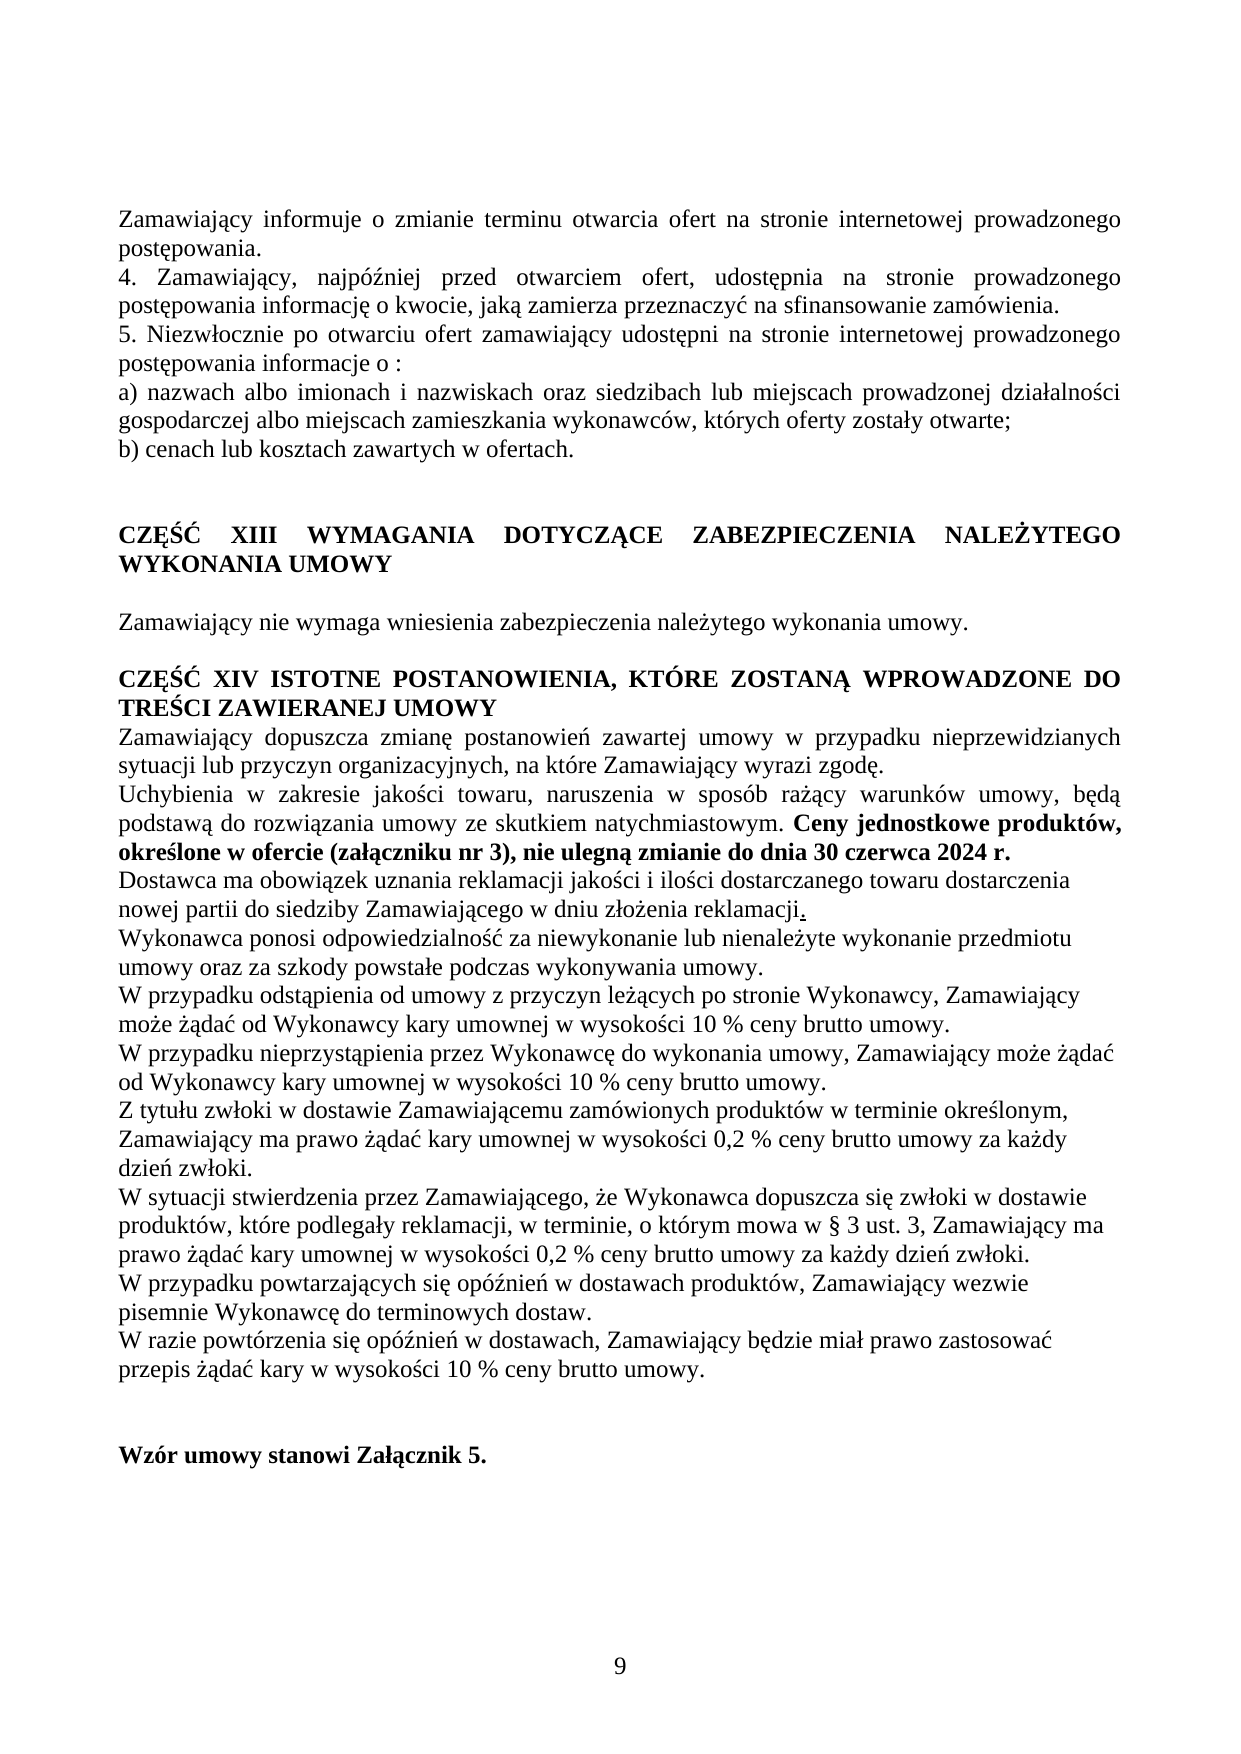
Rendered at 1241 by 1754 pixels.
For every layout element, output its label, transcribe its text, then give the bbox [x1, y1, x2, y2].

text W przypadku powtarzających się opóźnień w dostawach produktów, Zamawiający wezwie pisemnie Wykonawcę do terminowych dostaw. [118, 1268, 1122, 1326]
text 4. Zamawiający, najpóźniej przed otwarciem ofert, udostępnia na stronie prowadzonego postępowania informację o kwocie, jaką zamierza przeznaczyć na sfinansowanie zamówienia. [118, 262, 1122, 319]
text CZĘŚĆ XIII WYMAGANIA DOTYCZĄCE ZABEZPIECZENIA NALEŻYTEGO WYKONANIA UMOWY [118, 521, 1122, 578]
text b) cenach lub kosztach zawartych w ofertach. [118, 434, 1122, 463]
text Wzór umowy stanowi Załącznik 5. [118, 1441, 1122, 1469]
text 5. Niezwłocznie po otwarciu ofert zamawiający udostępni na stronie internetowej prowadzonego postępowania informacje o : [118, 319, 1122, 377]
text Zamawiający nie wymaga wniesienia zabezpieczenia należytego wykonania umowy. [118, 607, 1122, 636]
text Z tytułu zwłoki w dostawie Zamawiającemu zamówionych produktów w terminie określonym, Zamawiający ma prawo żądać kary umownej w wysokości 0,2 % ceny brutto umowy za każdy dzień zwłoki. [118, 1096, 1122, 1182]
text Uchybienia w zakresie jakości towaru, naruszenia w sposób rażący warunków umowy, będą podstawą do rozwiązania umowy ze skutkiem natychmiastowym. Ceny jednostkowe produktów, określone w ofercie (załączniku nr 3), nie ulegną zmianie do dnia 30 czerwca 2024 r. [118, 779, 1122, 866]
text Zamawiający dopuszcza zmianę postanowień zawartej umowy w przypadku nieprzewidzianych sytuacji lub przyczyn organizacyjnych, na które Zamawiający wyrazi zgodę. [118, 722, 1122, 779]
text Dostawca ma obowiązek uznania reklamacji jakości i ilości dostarczanego towaru dostarczenia nowej partii do siedziby Zamawiającego w dniu złożenia reklamacji. [118, 866, 1122, 923]
text Zamawiający informuje o zmianie terminu otwarcia ofert na stronie internetowej prowadzonego postępowania. [118, 204, 1122, 262]
text W przypadku nieprzystąpienia przez Wykonawcę do wykonania umowy, Zamawiający może żądać od Wykonawcy kary umownej w wysokości 10 % ceny brutto umowy. [118, 1038, 1122, 1096]
text CZĘŚĆ XIV ISTOTNE POSTANOWIENIA, KTÓRE ZOSTANĄ WPROWADZONE DO TREŚCI ZAWIERANEJ UMOWY [118, 664, 1122, 722]
text Wykonawca ponosi odpowiedzialność za niewykonanie lub nienależyte wykonanie przedmiotu umowy oraz za szkody powstałe podczas wykonywania umowy. [118, 923, 1122, 981]
text W sytuacji stwierdzenia przez Zamawiającego, że Wykonawca dopuszcza się zwłoki w dostawie produktów, które podlegały reklamacji, w terminie, o którym mowa w § 3 ust. 3, Zamawiający ma prawo żądać kary umownej w wysokości 0,2 % ceny brutto umowy za każdy dzień zwłoki. [118, 1182, 1122, 1268]
text W razie powtórzenia się opóźnień w dostawach, Zamawiający będzie miał prawo zastosować przepis żądać kary w wysokości 10 % ceny brutto umowy. [118, 1326, 1122, 1383]
text a) nazwach albo imionach i nazwiskach oraz siedzibach lub miejscach prowadzonej działalności gospodarczej albo miejscach zamieszkania wykonawców, których oferty zostały otwarte; [118, 377, 1122, 434]
text W przypadku odstąpienia od umowy z przyczyn leżących po stronie Wykonawcy, Zamawiający może żądać od Wykonawcy kary umownej w wysokości 10 % ceny brutto umowy. [118, 981, 1122, 1038]
